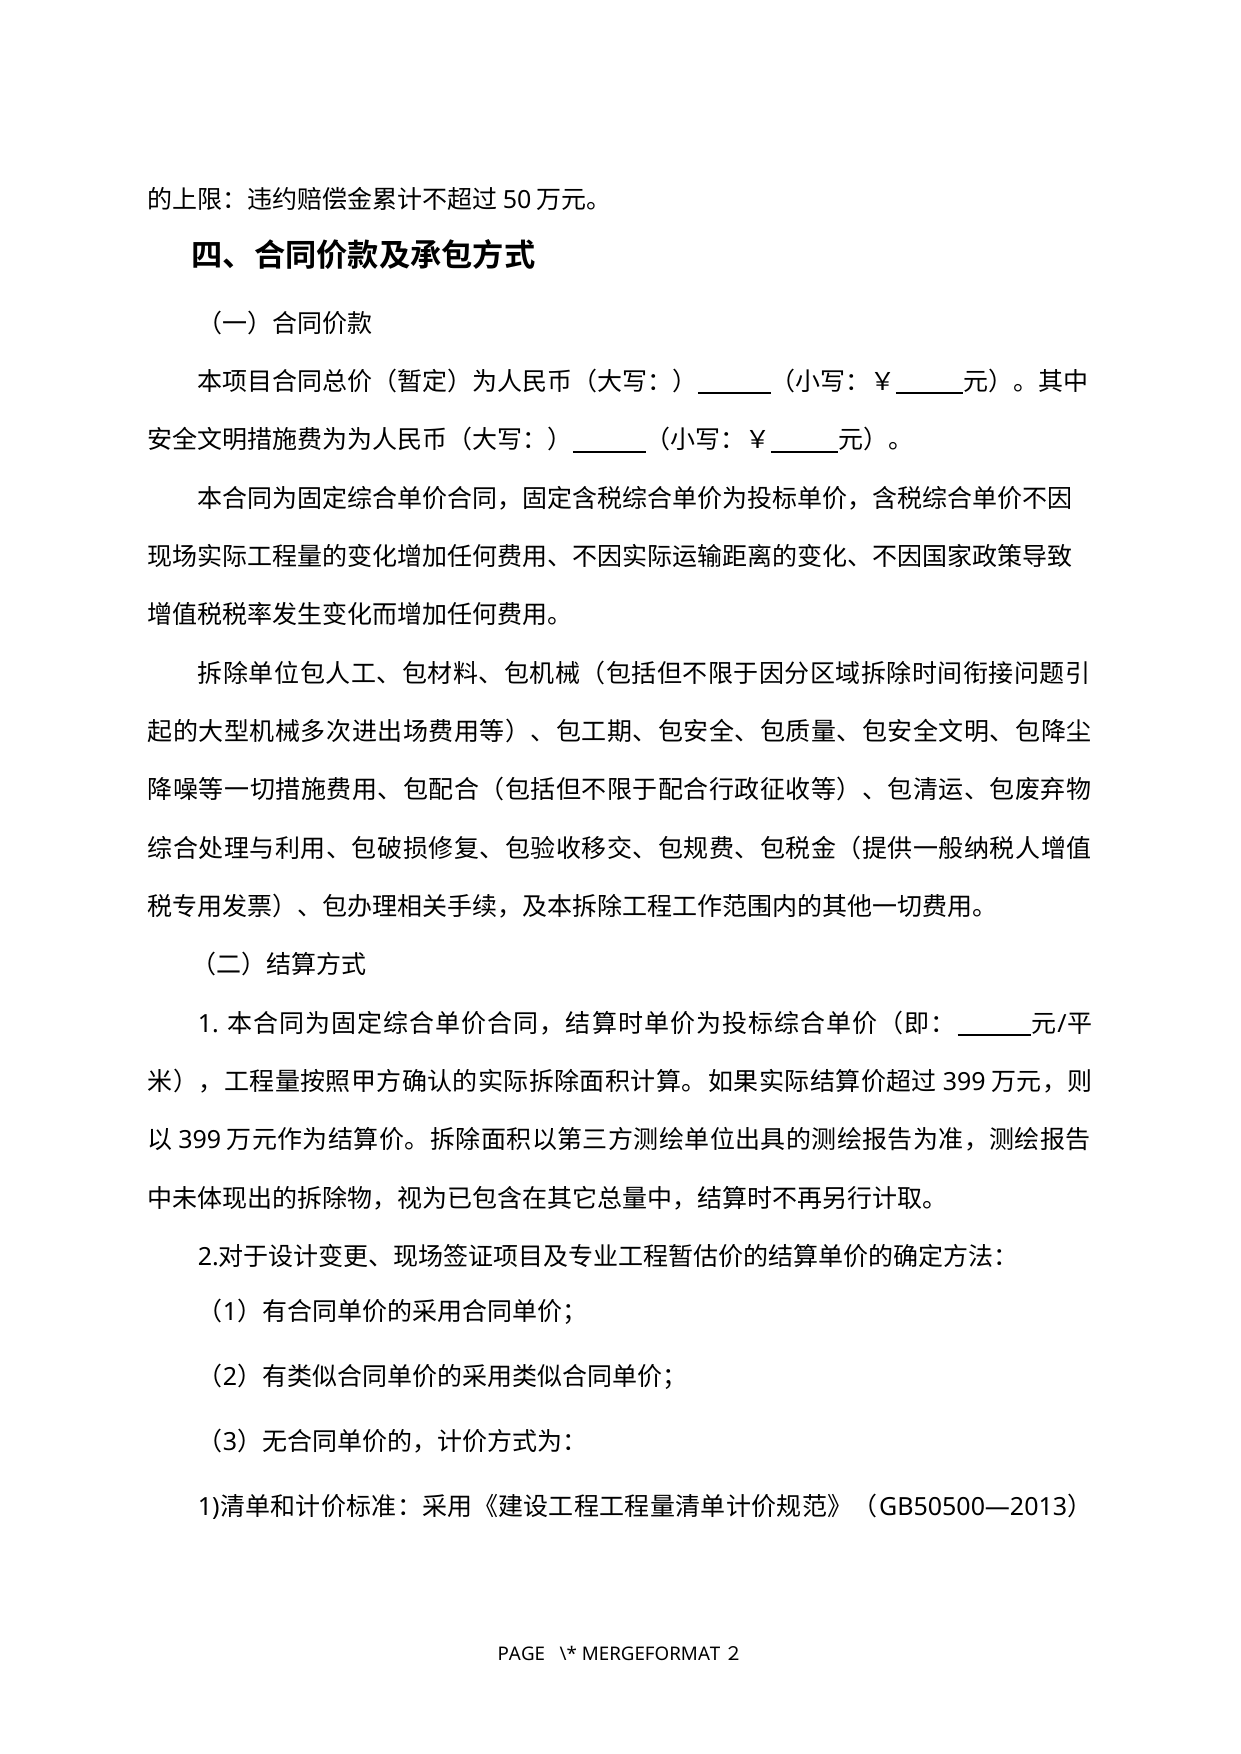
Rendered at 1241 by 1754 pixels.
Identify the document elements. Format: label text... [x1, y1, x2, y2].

text 拆除单位包人工、包材料、包机械（包括但不限于因分区域拆除时间衔接问题引起的大型机械多次进出场费用等）、包工期、包安全、包质量、包安全文明、包降尘降噪等一切措施费用、包配合（包括但不限于配合行政征收等）、包清运、包废弃物综合处理与利用、包破损修复、包验收移交、包规费、包税金（提供一般纳税人增值税专用发票）、包办理相关手续，及本拆除工程工作范围内的其他一切费用。 [148, 635, 1093, 927]
text 四、合同价款及承包方式 [148, 220, 1093, 285]
list 有合同单价的采用合同单价； [148, 1277, 1093, 1342]
text 2.对于设计变更、现场签证项目及专业工程暂估价的结算单价的确定方法： [148, 1219, 1093, 1277]
text 本项目合同总价（暂定）为人民币（大写：） （小写：￥ 元）。其中安全文明措施费为为人民币（大写：） （小写：￥ 元）。 [148, 344, 1093, 460]
text 1. 本合同为固定综合单价合同，结算时单价为投标综合单价（即： 元/平米），工程量按照甲方确认的实际拆除面积计算。如果实际结算价超过399万元，则以399万元作为结算价。拆除面积以第三方测绘单位出具的测绘报告为准，测绘报告中未体现出的拆除物，视为已包含在其它总量中，结算时不再另行计取。 [148, 985, 1093, 1219]
text （二）结算方式 [148, 927, 1093, 985]
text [148, 162, 1093, 220]
text （一）合同价款 [148, 285, 1093, 344]
text 本合同为固定综合单价合同，固定含税综合单价为投标单价，含税综合单价不因现场实际工程量的变化增加任何费用、不因实际运输距离的变化、不因国家政策导致增值税税率发生变化而增加任何费用。 [148, 460, 1093, 635]
text （2）有类似合同单价的采用类似合同单价； [148, 1342, 1093, 1407]
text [148, 1472, 1093, 1537]
text （3）无合同单价的，计价方式为： [148, 1407, 1093, 1472]
